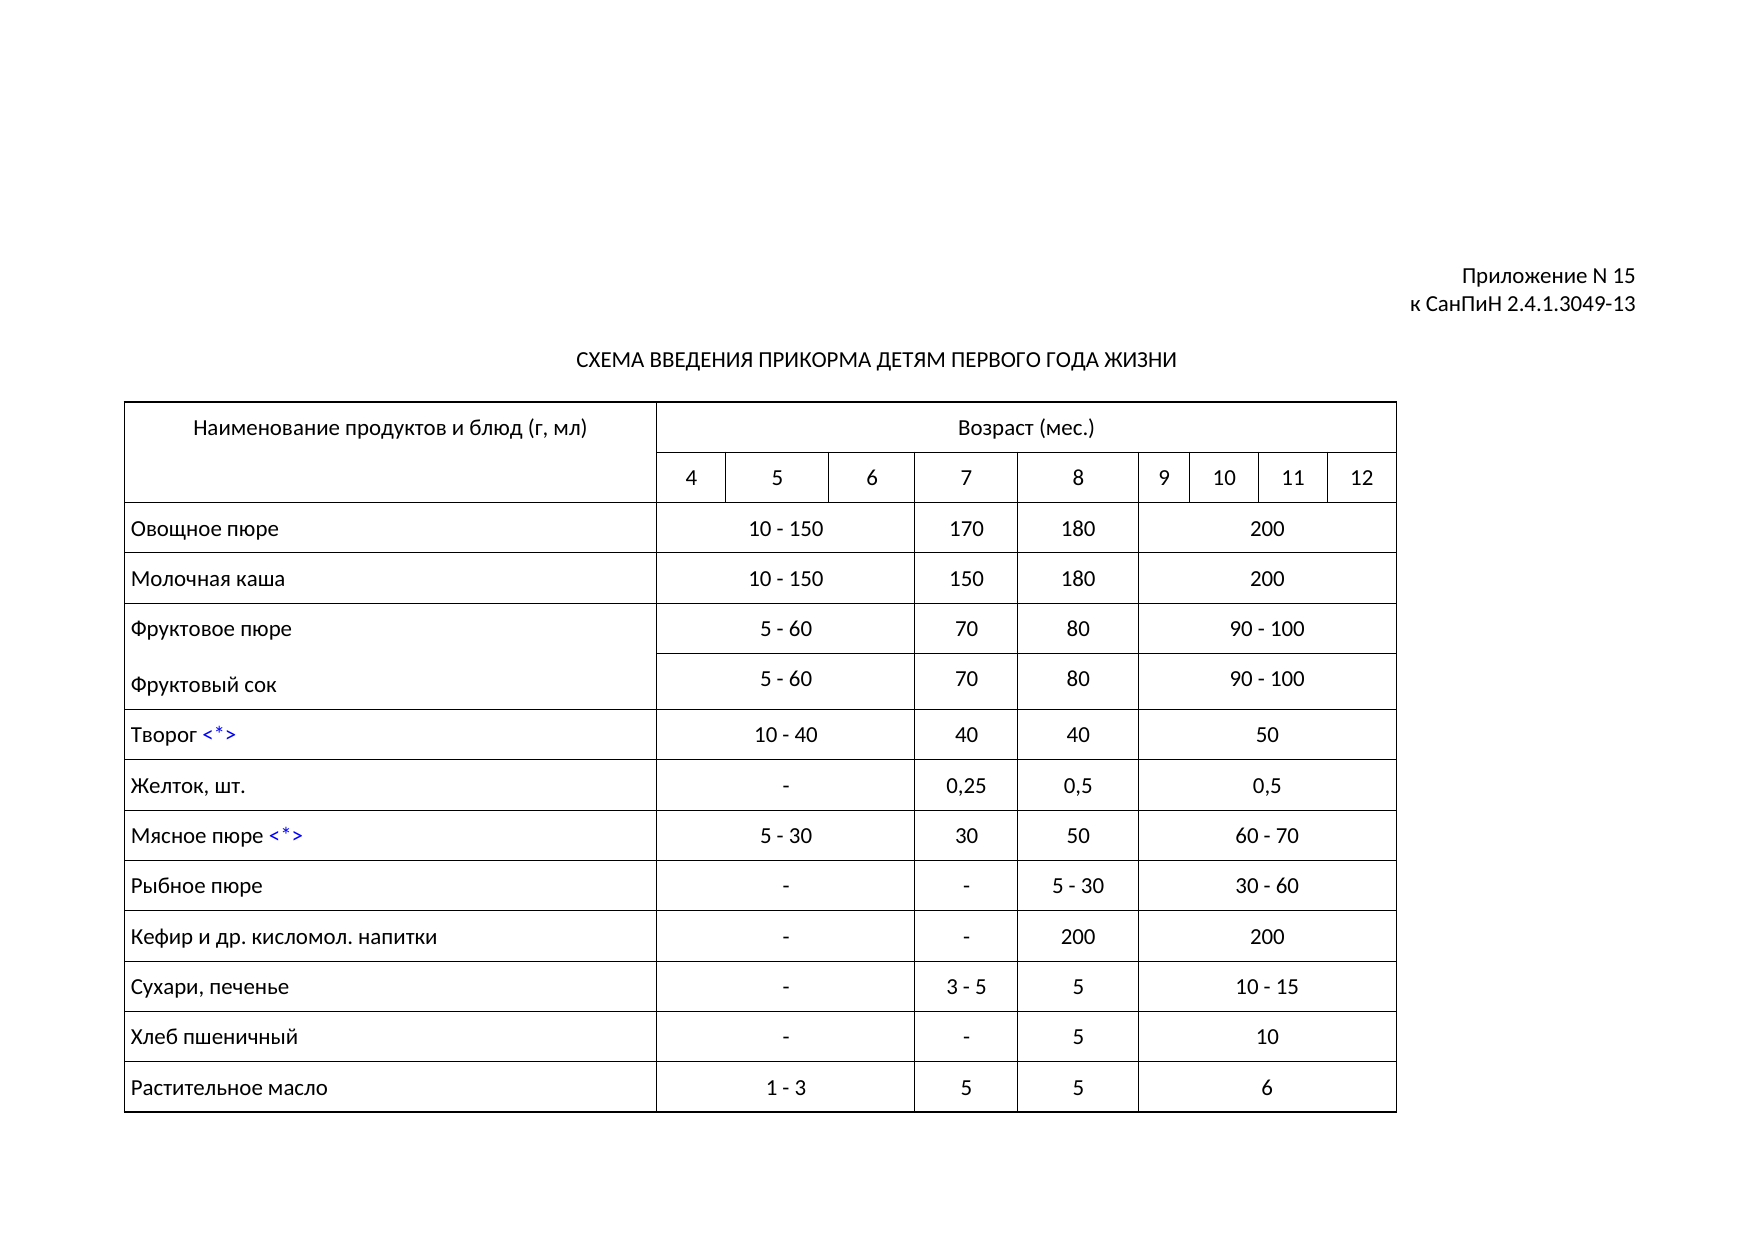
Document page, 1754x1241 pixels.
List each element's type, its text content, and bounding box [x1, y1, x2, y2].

table_cell Фруктовое пюре Фруктовый сок [125, 604, 656, 709]
table_cell 70 [915, 604, 1017, 653]
table_cell 50 [1139, 710, 1396, 759]
table_cell 6 [829, 453, 914, 502]
table_cell 40 [1018, 710, 1138, 759]
table_cell - [657, 911, 914, 961]
table_cell 5 [1018, 962, 1138, 1011]
table_cell 200 [1018, 911, 1138, 961]
table_cell 8 [1018, 453, 1138, 502]
text к СанПиН 2.4.1.3049-13 [118, 289, 1636, 317]
table_cell 60 - 70 [1139, 811, 1396, 860]
table_cell 10 - 150 [657, 553, 914, 603]
table_cell 90 - 100 [1139, 604, 1396, 653]
table_cell Желток, шт. [125, 760, 656, 809]
table_cell 5 [1018, 1062, 1138, 1111]
table_cell 10 - 150 [657, 503, 914, 552]
table_cell 180 [1018, 553, 1138, 603]
table_cell 7 [915, 453, 1017, 502]
table_cell Сухари, печенье [125, 962, 656, 1011]
table_cell Рыбное пюре [125, 861, 656, 910]
table_cell 10 [1139, 1012, 1396, 1061]
table_cell 30 [915, 811, 1017, 860]
text Приложение N 15 [118, 261, 1636, 289]
table_cell - [657, 760, 914, 809]
table_cell 40 [915, 710, 1017, 759]
table_cell 170 [915, 503, 1017, 552]
table_cell 200 [1139, 553, 1396, 603]
table_cell Творог <*> [125, 710, 656, 759]
table_cell 5 [915, 1062, 1017, 1111]
table_cell Молочная каша [125, 553, 656, 603]
table_cell 10 [1190, 453, 1258, 502]
table_cell 90 - 100 [1139, 654, 1396, 709]
table_cell 5 [1018, 1012, 1138, 1061]
table_cell - [657, 962, 914, 1011]
table_cell 50 [1018, 811, 1138, 860]
table_cell 5 - 60 [657, 654, 914, 709]
table_cell 1 - 3 [657, 1062, 914, 1111]
table_cell - [915, 911, 1017, 961]
table_cell - [657, 1012, 914, 1061]
table_cell 5 - 60 [657, 604, 914, 653]
table_header Наименование продуктов и блюд (г, мл) [125, 403, 656, 502]
table_cell 10 - 15 [1139, 962, 1396, 1011]
table_cell 80 [1018, 604, 1138, 653]
text СХЕМА ВВЕДЕНИЯ ПРИКОРМА ДЕТЯМ ПЕРВОГО ГОДА ЖИЗНИ [118, 345, 1636, 373]
table_cell 0,5 [1018, 760, 1138, 809]
table_cell 0,5 [1139, 760, 1396, 809]
table_cell 11 [1259, 453, 1327, 502]
table_cell Хлеб пшеничный [125, 1012, 656, 1061]
table_cell 70 [915, 654, 1017, 709]
table_cell - [915, 861, 1017, 910]
table_cell 5 - 30 [1018, 861, 1138, 910]
table_cell Мясное пюре <*> [125, 811, 656, 860]
table_cell 5 - 30 [657, 811, 914, 860]
table_cell 200 [1139, 911, 1396, 961]
table_header Возраст (мес.) [657, 403, 1396, 452]
table_cell - [915, 1012, 1017, 1061]
table_cell 12 [1328, 453, 1396, 502]
table_cell 5 [726, 453, 828, 502]
table_cell 9 [1139, 453, 1189, 502]
table_cell 4 [657, 453, 725, 502]
table_cell 10 - 40 [657, 710, 914, 759]
table_cell Растительное масло [125, 1062, 656, 1111]
table_cell - [657, 861, 914, 910]
table_cell 200 [1139, 503, 1396, 552]
table_cell 80 [1018, 654, 1138, 709]
table_cell 3 - 5 [915, 962, 1017, 1011]
table_cell Овощное пюре [125, 503, 656, 552]
table_cell 150 [915, 553, 1017, 603]
table_cell 6 [1139, 1062, 1396, 1111]
table_cell 180 [1018, 503, 1138, 552]
table_cell 0,25 [915, 760, 1017, 809]
table_cell 30 - 60 [1139, 861, 1396, 910]
table_cell Кефир и др. кисломол. напитки [125, 911, 656, 961]
